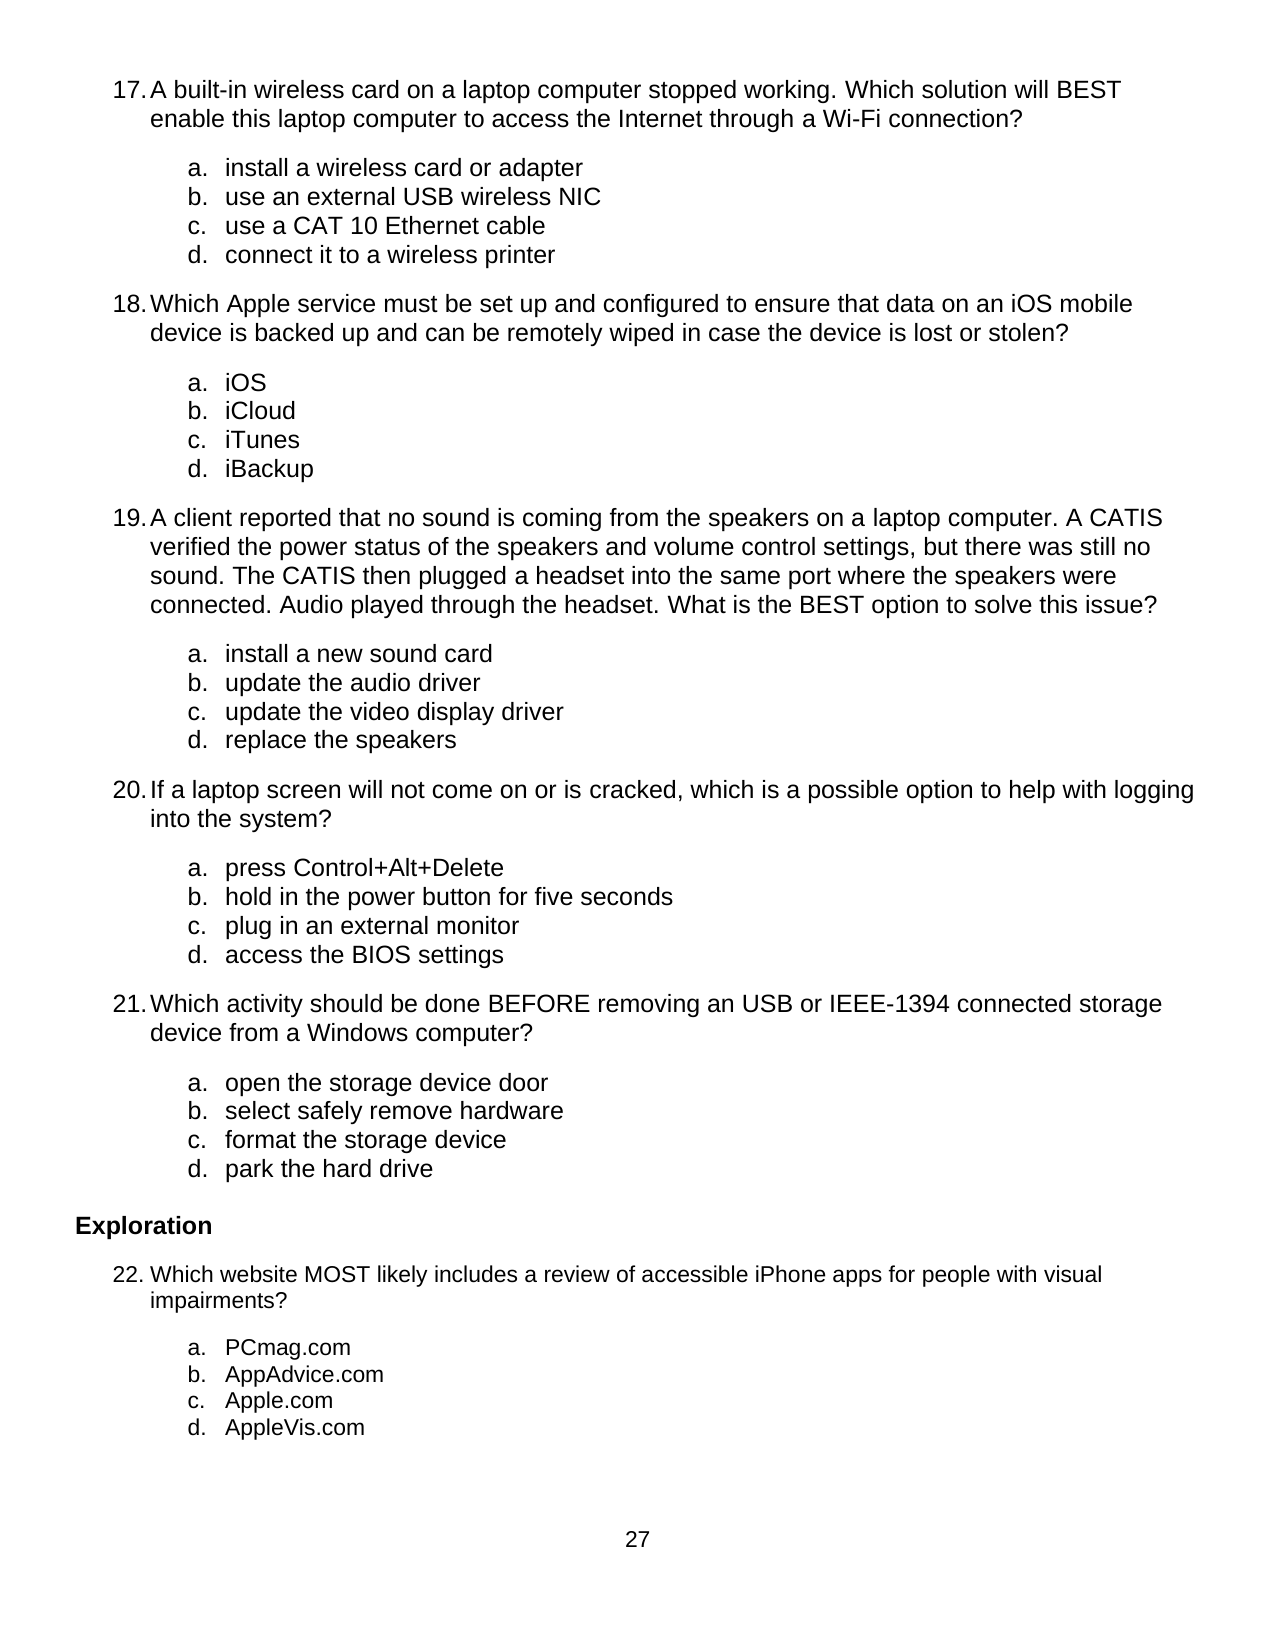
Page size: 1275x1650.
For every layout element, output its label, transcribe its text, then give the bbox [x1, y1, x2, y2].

list update the audio driver [187, 668, 1200, 697]
list connect it to a wireless printer [187, 239, 1200, 268]
list install a new sound card [187, 639, 1200, 668]
list If a laptop screen will not come on or is cracked, which is a possible option to help with logging into the system? [112, 775, 1200, 832]
list park the hard drive [187, 1154, 1200, 1182]
list access the BIOS settings [187, 939, 1200, 968]
list hold in the power button for five seconds [187, 882, 1200, 911]
list PCmag.com [187, 1334, 1200, 1361]
list press Control+Alt+Delete [187, 853, 1200, 882]
list iTunes [187, 425, 1200, 454]
list iBackup [187, 454, 1200, 482]
list install a wireless card or adapter [187, 153, 1200, 182]
list plug in an external monitor [187, 911, 1200, 939]
list select safely remove hardware [187, 1096, 1200, 1125]
list replace the speakers [187, 725, 1200, 754]
subtitle Exploration [75, 1211, 1200, 1240]
list Which activity should be done BEFORE removing an USB or IEEE-1394 connected storage device from a Windows computer? [112, 989, 1200, 1047]
list Which Apple service must be set up and configured to ensure that data on an iOS mobile device is backed up and can be remotely wiped in case the device is lost or stolen? [112, 289, 1200, 347]
list Which website MOST likely includes a review of accessible iPhone apps for people with visual impairments? [112, 1261, 1200, 1313]
list use an external USB wireless NIC [187, 182, 1200, 211]
list AppAdvice.com [187, 1361, 1200, 1387]
list iCloud [187, 396, 1200, 425]
list A built-in wireless card on a laptop computer stopped working. Which solution will BEST enable this laptop computer to access the Internet through a Wi-Fi connection? [112, 75, 1200, 132]
list format the storage device [187, 1125, 1200, 1154]
list use a CAT 10 Ethernet cable [187, 211, 1200, 239]
list A client reported that no sound is coming from the speakers on a laptop computer. A CATIS verified the power status of the speakers and volume control settings, but there was still no sound. The CATIS then plugged a headset into the same port where the speakers were connected. Audio played through the headset. What is the BEST option to solve this issue? [112, 503, 1200, 618]
list open the storage device door [187, 1067, 1200, 1096]
list Apple.com [187, 1387, 1200, 1413]
list update the video display driver [187, 697, 1200, 725]
list AppleVis.com [187, 1413, 1200, 1440]
list iOS [187, 367, 1200, 396]
